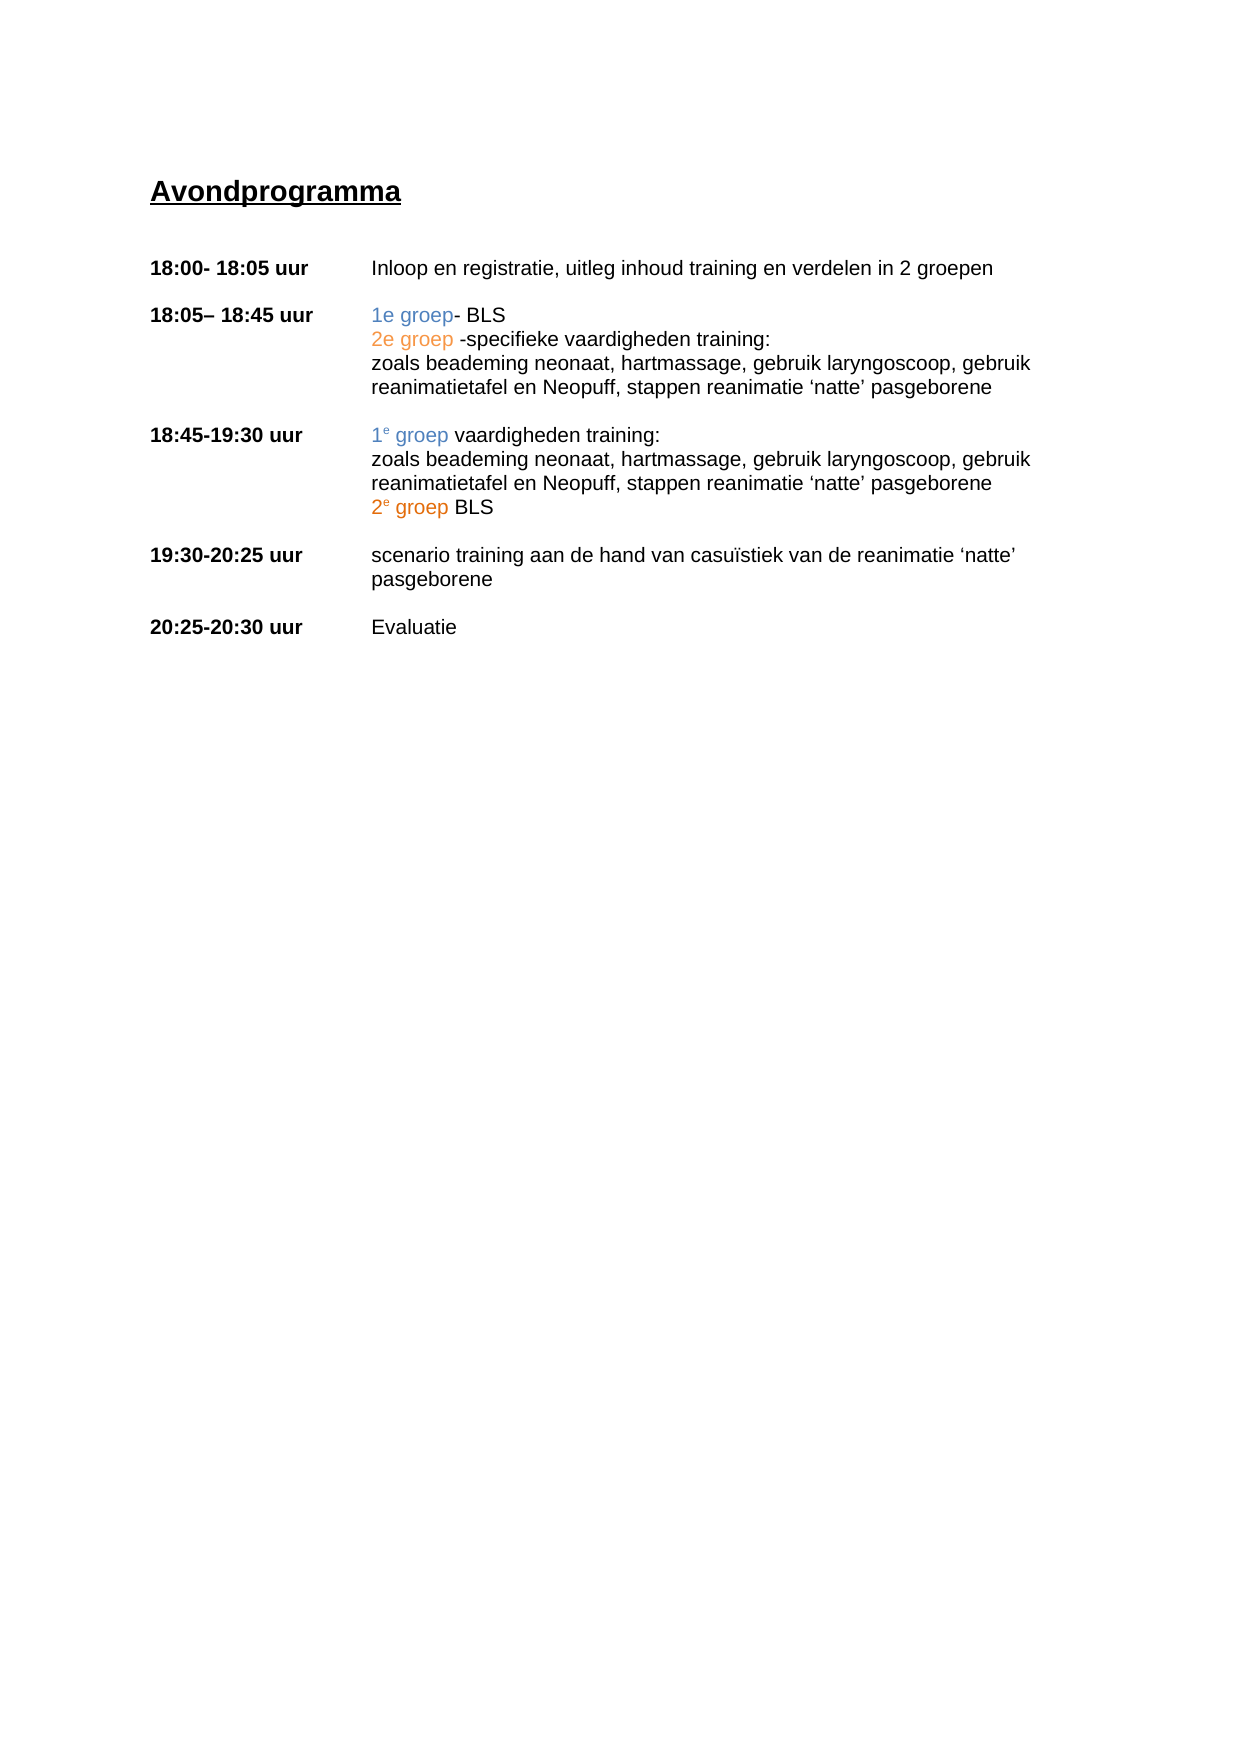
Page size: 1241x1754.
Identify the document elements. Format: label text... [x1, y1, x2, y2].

text 18:45-19:30 uur 1e groep vaardigheden training: [150, 423, 1090, 447]
text 2e groep BLS [150, 495, 1090, 519]
text 19:30-20:25 uur scenario training aan de hand van casuïstiek van de reanimatie ‘natte’ pasgeborene [150, 543, 1090, 591]
text zoals beademing neonaat, hartmassage, gebruik laryngoscoop, gebruik reanimatietafel en Neopuff, stappen reanimatie ‘natte’ pasgeborene [371, 351, 1090, 399]
text 18:05– 18:45 uur 1e groep- BLS [150, 303, 1090, 327]
text 2e groep -specifieke vaardigheden training: [150, 327, 1090, 351]
text 20:25-20:30 uur Evaluatie [150, 615, 1090, 639]
text 18:00- 18:05 uur Inloop en registratie, uitleg inhoud training en verdelen in 2 groepen [150, 255, 1090, 279]
text zoals beademing neonaat, hartmassage, gebruik laryngoscoop, gebruik reanimatietafel en Neopuff, stappen reanimatie ‘natte’ pasgeborene [371, 447, 1090, 495]
text Avondprogramma [150, 174, 1090, 207]
